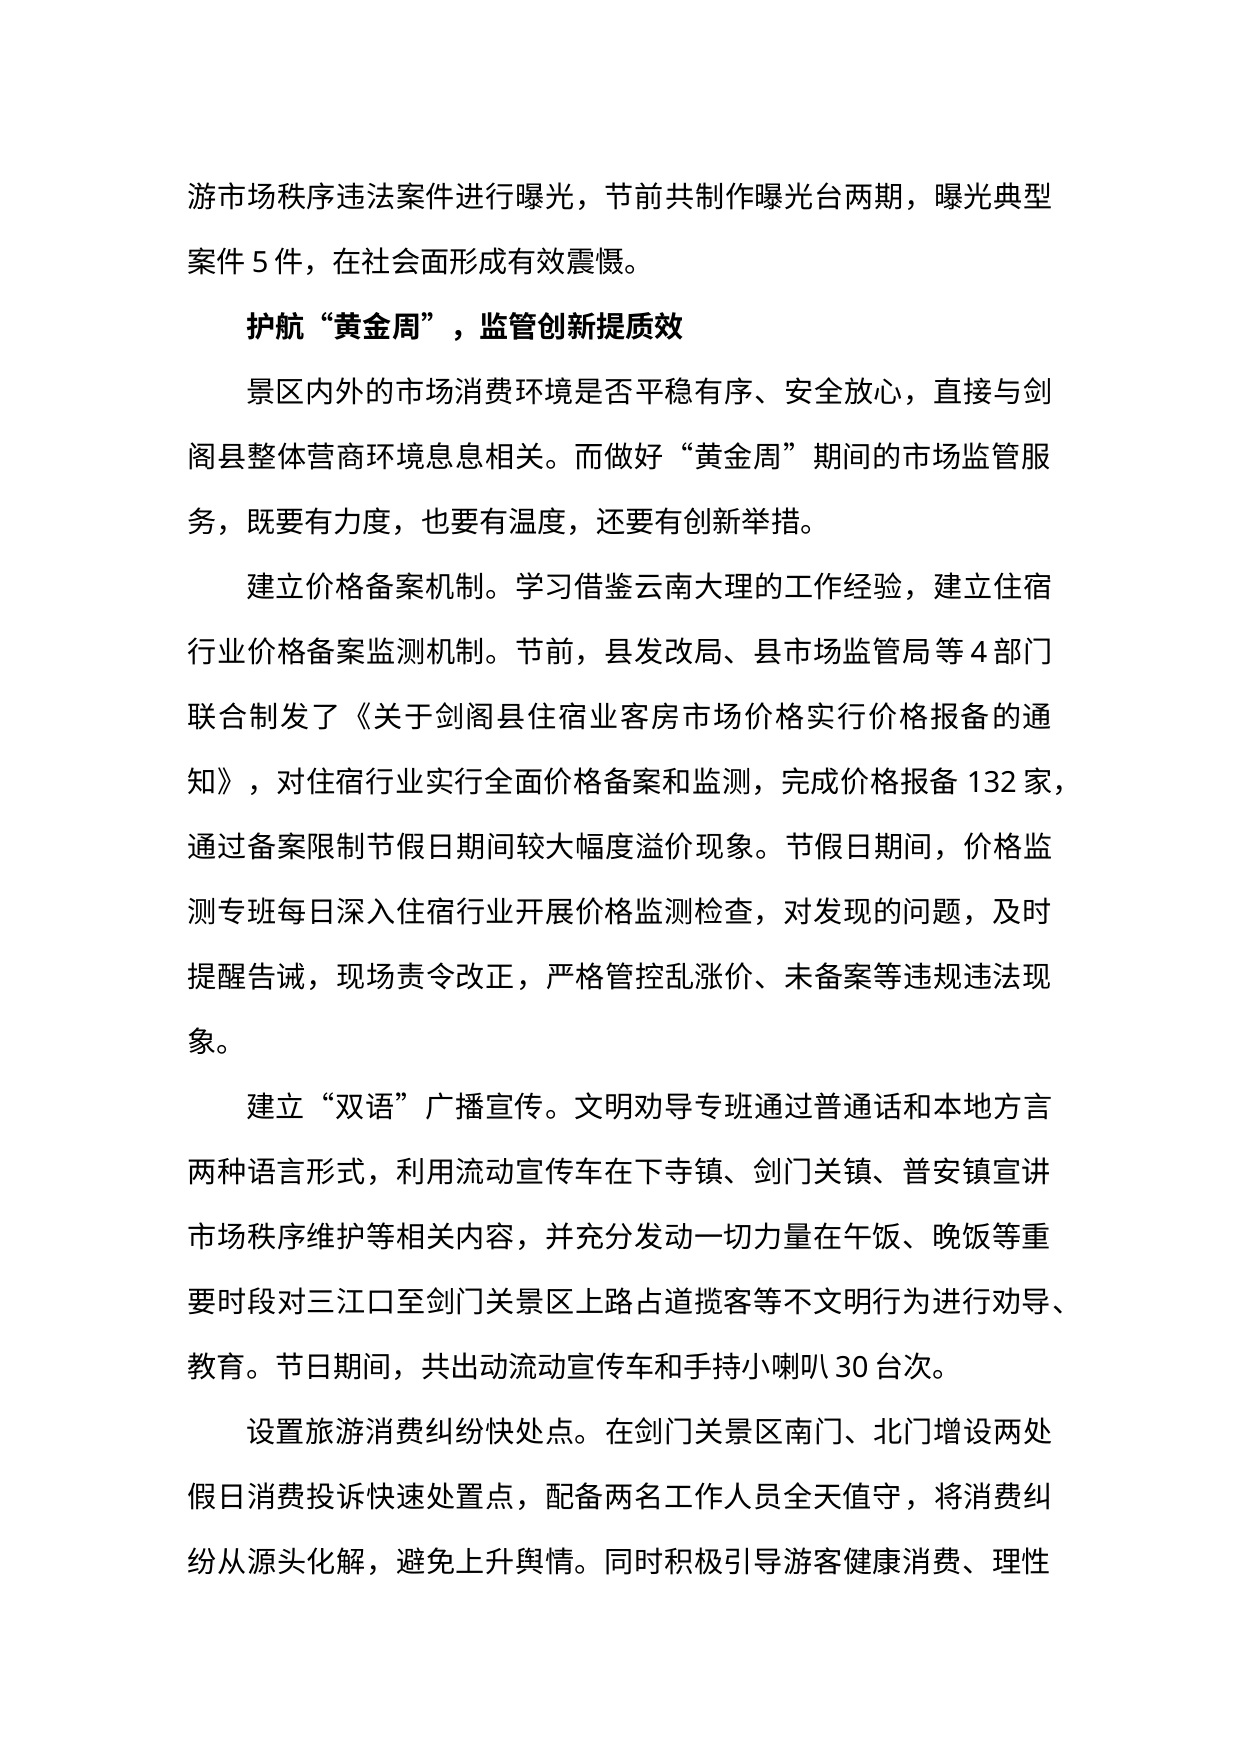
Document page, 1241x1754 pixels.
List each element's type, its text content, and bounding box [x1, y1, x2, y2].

text 建立“双语”广播宣传。文明劝导专班通过普通话和本地方言两种语言形式，利用流动宣传车在下寺镇、剑门关镇、普安镇宣讲市场秩序维护等相关内容，并充分发动一切力量在午饭、晚饭等重要时段对三江口至剑门关景区上路占道揽客等不文明行为进行劝导、教育。节日期间，共出动流动宣传车和手持小喇叭30台次。 [187, 1072, 1053, 1397]
text 景区内外的市场消费环境是否平稳有序、安全放心，直接与剑阁县整体营商环境息息相关。而做好“黄金周”期间的市场监管服务，既要有力度，也要有温度，还要有创新举措。 [187, 357, 1053, 552]
text 建立价格备案机制。学习借鉴云南大理的工作经验，建立住宿行业价格备案监测机制。节前，县发改局、县市场监管局等4部门联合制发了《关于剑阁县住宿业客房市场价格实行价格报备的通知》，对住宿行业实行全面价格备案和监测，完成价格报备132家，通过备案限制节假日期间较大幅度溢价现象。节假日期间，价格监测专班每日深入住宿行业开展价格监测检查，对发现的问题，及时提醒告诫，现场责令改正，严格管控乱涨价、未备案等违规违法现象。 [187, 552, 1053, 1072]
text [187, 1397, 1053, 1592]
text 护航“黄金周”，监管创新提质效 [187, 292, 1053, 357]
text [187, 162, 1053, 292]
